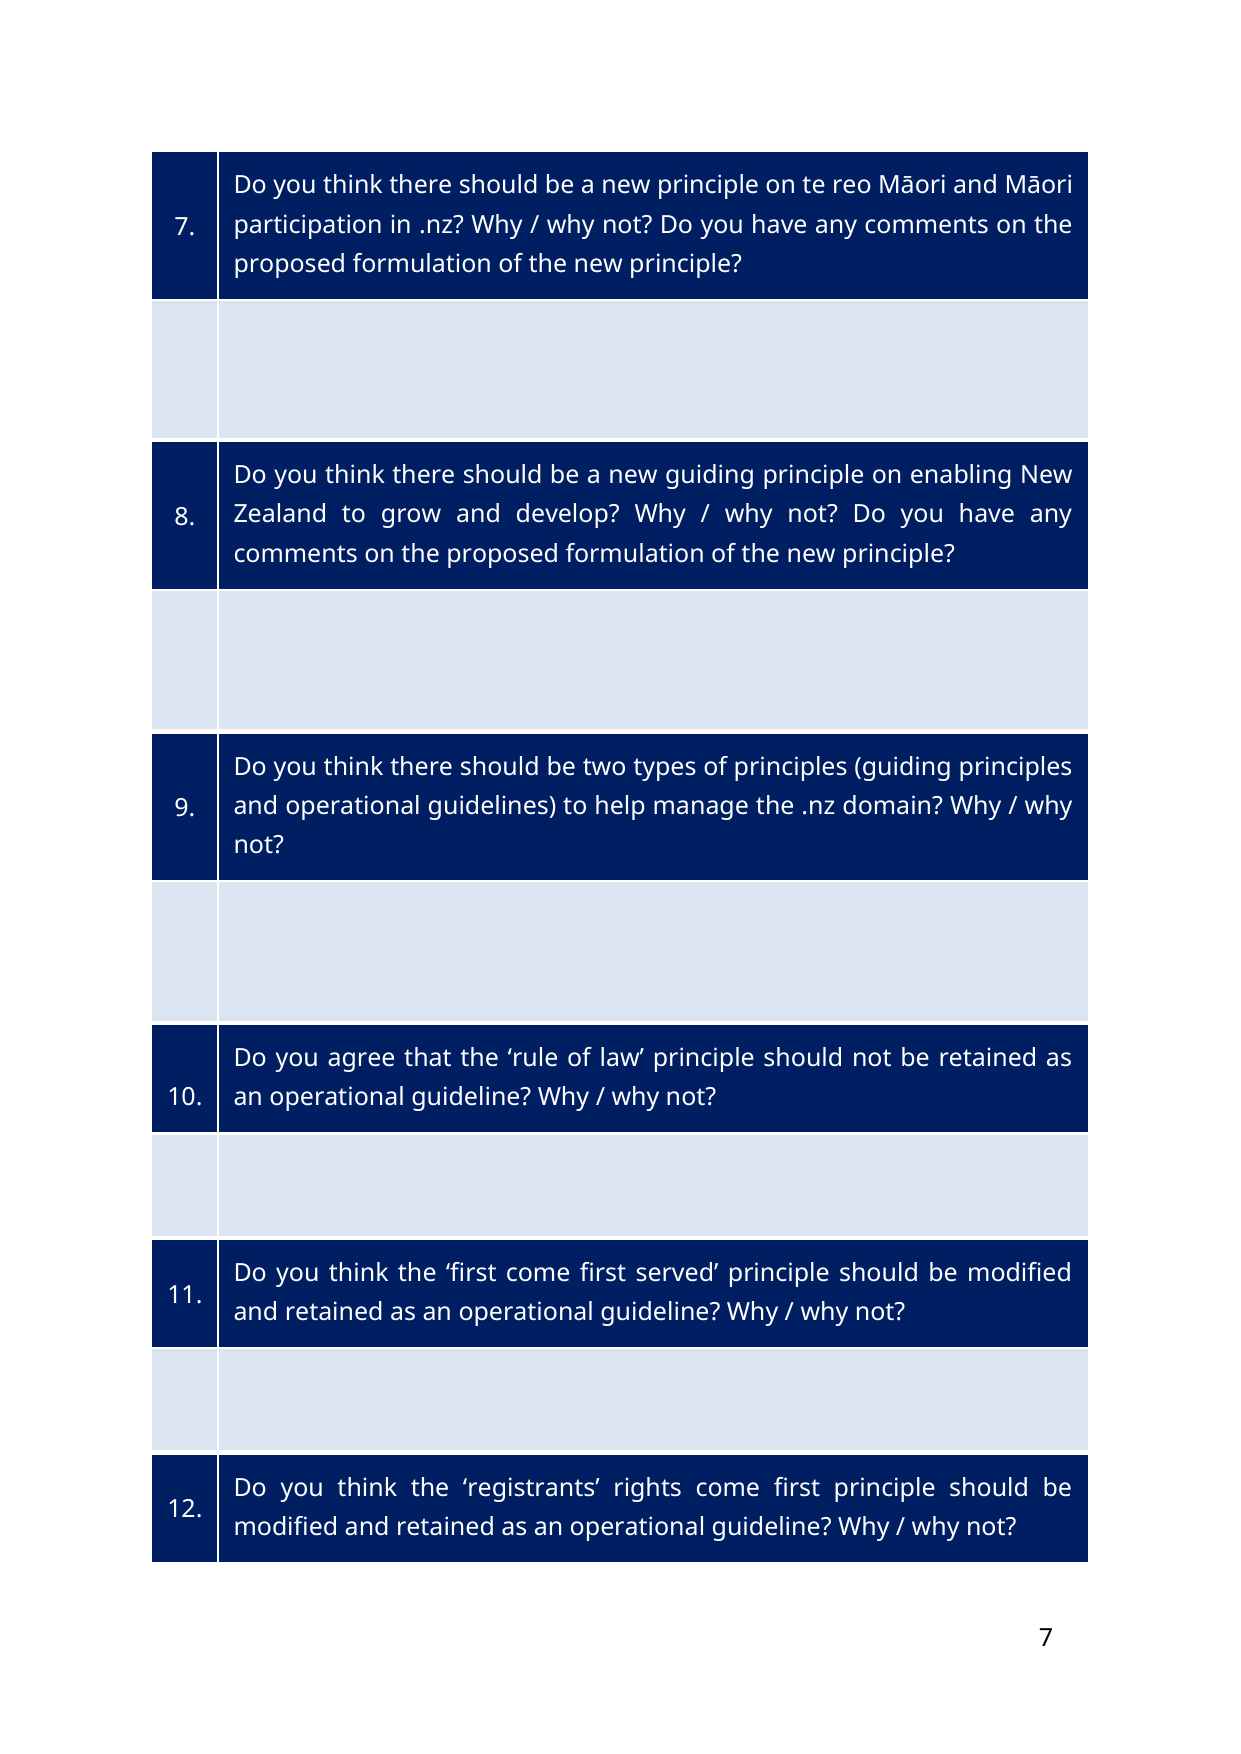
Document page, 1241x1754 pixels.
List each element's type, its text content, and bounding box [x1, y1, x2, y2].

table_header 9. [152, 734, 217, 880]
table_cell [152, 1135, 217, 1236]
table_header Do you think the ‘registrants’ rights come first principle should be modified and retained as an operational guideline? Why / why not? [219, 1455, 1088, 1562]
table_header Do you think there should be a new principle on te reo Māori and Māori participation in .nz? Why / why not? Do you have any comments on the proposed formulation of the new principle? [219, 152, 1088, 299]
table_cell [152, 882, 217, 1021]
table_header Do you agree that the ‘rule of law’ principle should not be retained as an operational guideline? Why / why not? [219, 1025, 1088, 1132]
table_cell [219, 301, 1088, 438]
table_cell [219, 882, 1088, 1021]
table_cell [152, 591, 217, 729]
table_cell [219, 591, 1088, 729]
table_header 8. [152, 442, 217, 589]
table_cell [152, 1349, 217, 1450]
table_header 10. [152, 1025, 217, 1132]
table_header Do you think there should be a new guiding principle on enabling New Zealand to grow and develop? Why / why not? Do you have any comments on the proposed formulation of the new principle? [219, 442, 1088, 589]
table_header Do you think there should be two types of principles (guiding principles and operational guidelines) to help manage the .nz domain? Why / why not? [219, 734, 1088, 880]
table_header 7. [152, 152, 217, 299]
table_cell [219, 1135, 1088, 1236]
table_header 11. [152, 1240, 217, 1347]
table_header Do you think the ‘first come first served’ principle should be modified and retained as an operational guideline? Why / why not? [219, 1240, 1088, 1347]
table_cell [219, 1349, 1088, 1450]
table_cell [152, 301, 217, 438]
table_header 12. [152, 1455, 217, 1562]
